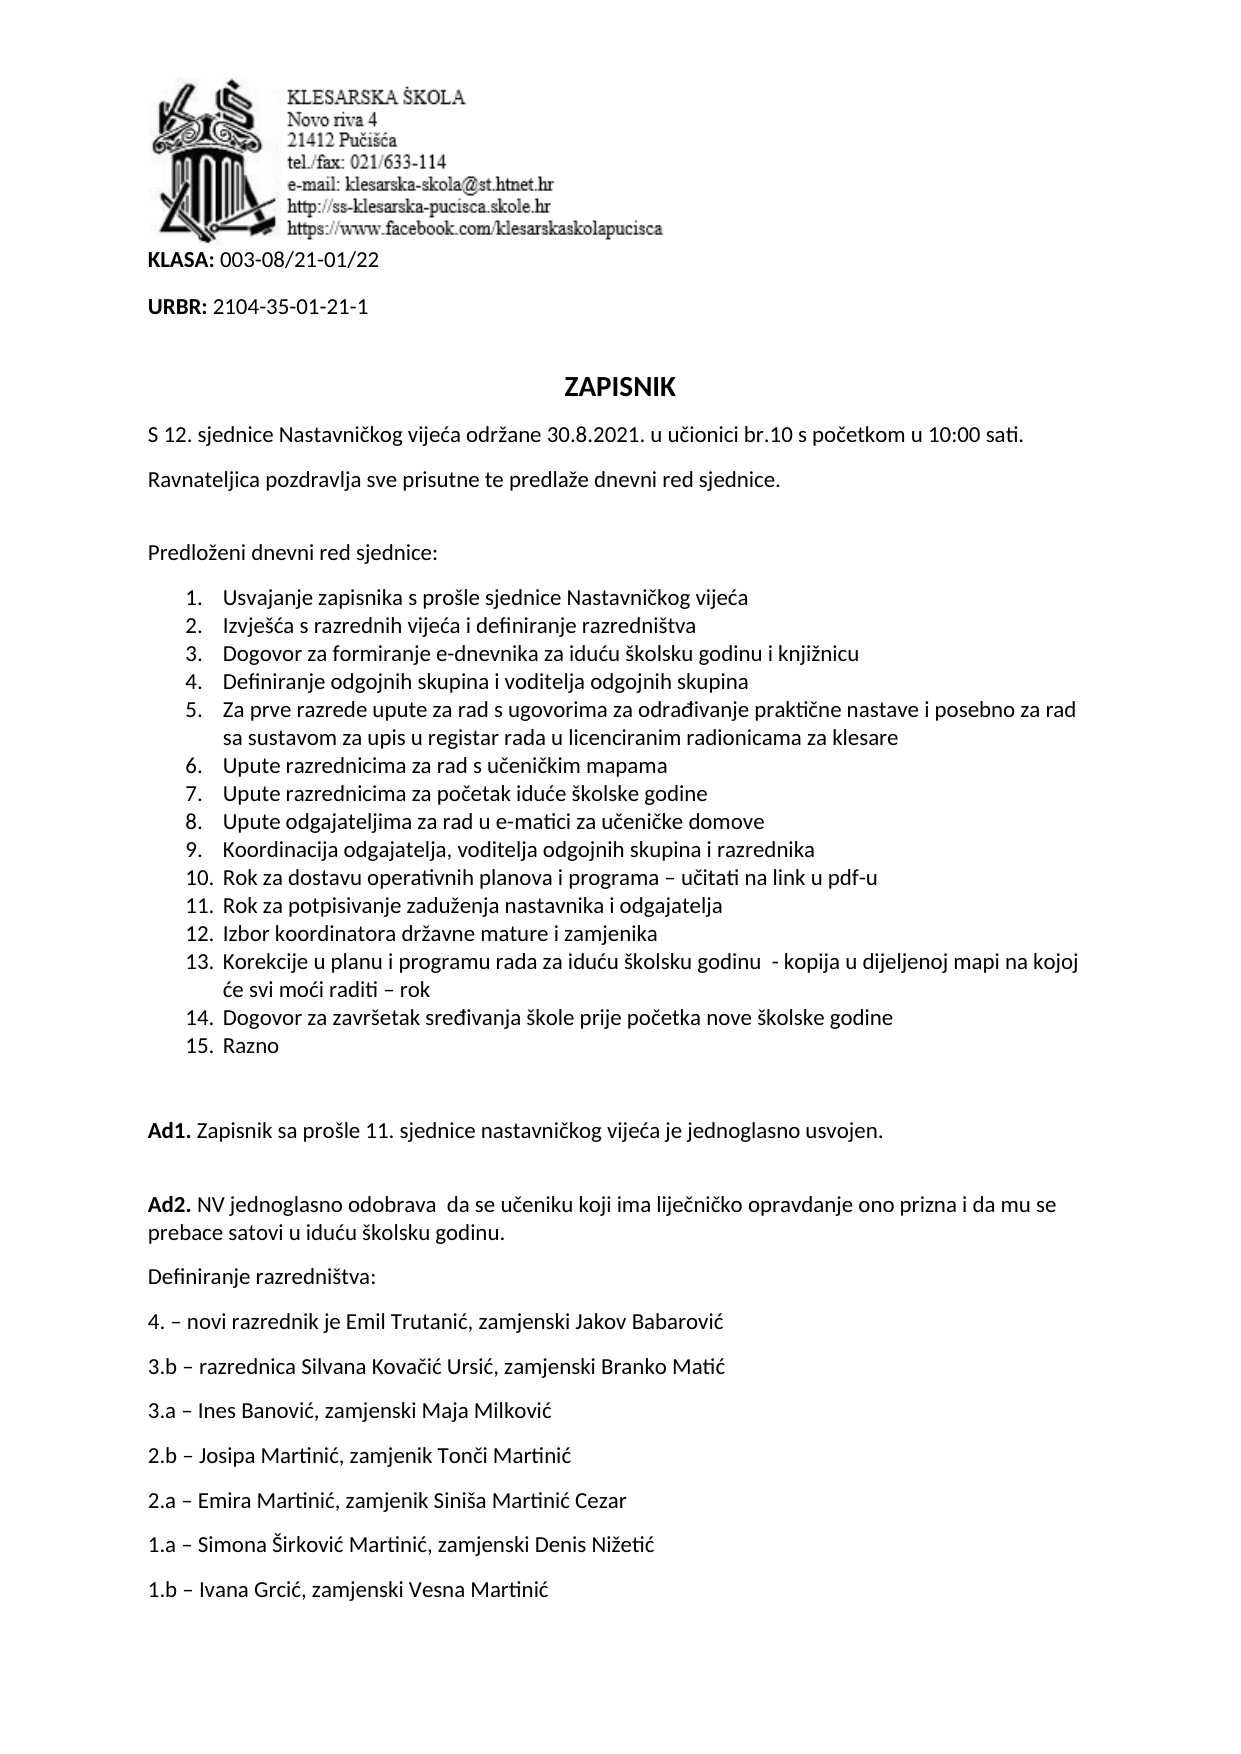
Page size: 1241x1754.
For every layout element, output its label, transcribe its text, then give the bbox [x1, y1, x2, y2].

list Rok za potpisivanje zaduženja nastavnika i odgajatelja [185, 891, 1093, 919]
list Izbor koordinatora državne mature i zamjenika [185, 919, 1093, 947]
list Usvajanje zapisnika s prošle sjednice Nastavničkog vijeća [185, 583, 1093, 611]
list Rok za dostavu operativnih planova i programa – učitati na link u pdf-u [185, 863, 1093, 891]
picture [147, 73, 670, 246]
list Korekcije u planu i programu rada za iduću školsku godinu - kopija u dijeljenoj mapi na kojoj će svi moći raditi – rok [185, 947, 1093, 1003]
text KLASA: 003-08/21-01/22 [148, 246, 1093, 274]
list Upute razrednicima za početak iduće školske godine [185, 779, 1093, 807]
text 2.b – Josipa Martinić, zamjenik Tonči Martinić [148, 1441, 1093, 1469]
text Ad2. NV jednoglasno odobrava da se učeniku koji ima liječničko opravdanje ono prizna i da mu se prebace satovi u iduću školsku godinu. [148, 1190, 1093, 1246]
text ZAPISNIK [148, 368, 1093, 404]
list Koordinacija odgajatelja, voditelja odgojnih skupina i razrednika [185, 835, 1093, 863]
text 3.b – razrednica Silvana Kovačić Ursić, zamjenski Branko Matić [148, 1352, 1093, 1380]
text 4. – novi razrednik je Emil Trutanić, zamjenski Jakov Babarović [148, 1307, 1093, 1335]
text Definiranje razredništva: [148, 1262, 1093, 1291]
list Razno [185, 1032, 1093, 1059]
text Ravnateljica pozdravlja sve prisutne te predlaže dnevni red sjednice. [148, 465, 1093, 493]
text Predloženi dnevni red sjednice: [148, 538, 1093, 567]
text S 12. sjednice Nastavničkog vijeća održane 30.8.2021. u učionici br.10 s početkom u 10:00 sati. [148, 420, 1093, 448]
text 3.a – Ines Banović, zamjenski Maja Milković [148, 1397, 1093, 1424]
text 1.a – Simona Širković Martinić, zamjenski Denis Nižetić [148, 1531, 1093, 1559]
text 2.a – Emira Martinić, zamjenik Siniša Martinić Cezar [148, 1486, 1093, 1514]
list Upute odgajateljima za rad u e-matici za učeničke domove [185, 807, 1093, 835]
text URBR: 2104-35-01-21-1 [148, 292, 1093, 321]
list Upute razrednicima za rad s učeničkim mapama [185, 751, 1093, 779]
text 1.b – Ivana Grcić, zamjenski Vesna Martinić [148, 1575, 1093, 1603]
list Dogovor za formiranje e-dnevnika za iduću školsku godinu i knjižnicu [185, 639, 1093, 667]
list Definiranje odgojnih skupina i voditelja odgojnih skupina [185, 667, 1093, 695]
text Ad1. Zapisnik sa prošle 11. sjednice nastavničkog vijeća je jednoglasno usvojen. [148, 1116, 1093, 1144]
list Za prve razrede upute za rad s ugovorima za odrađivanje praktične nastave i posebno za rad sa sustavom za upis u registar rada u licenciranim radionicama za klesare [185, 695, 1093, 751]
list Dogovor za završetak sređivanja škole prije početka nove školske godine [185, 1003, 1093, 1032]
list Izvješća s razrednih vijeća i definiranje razredništva [185, 611, 1093, 639]
